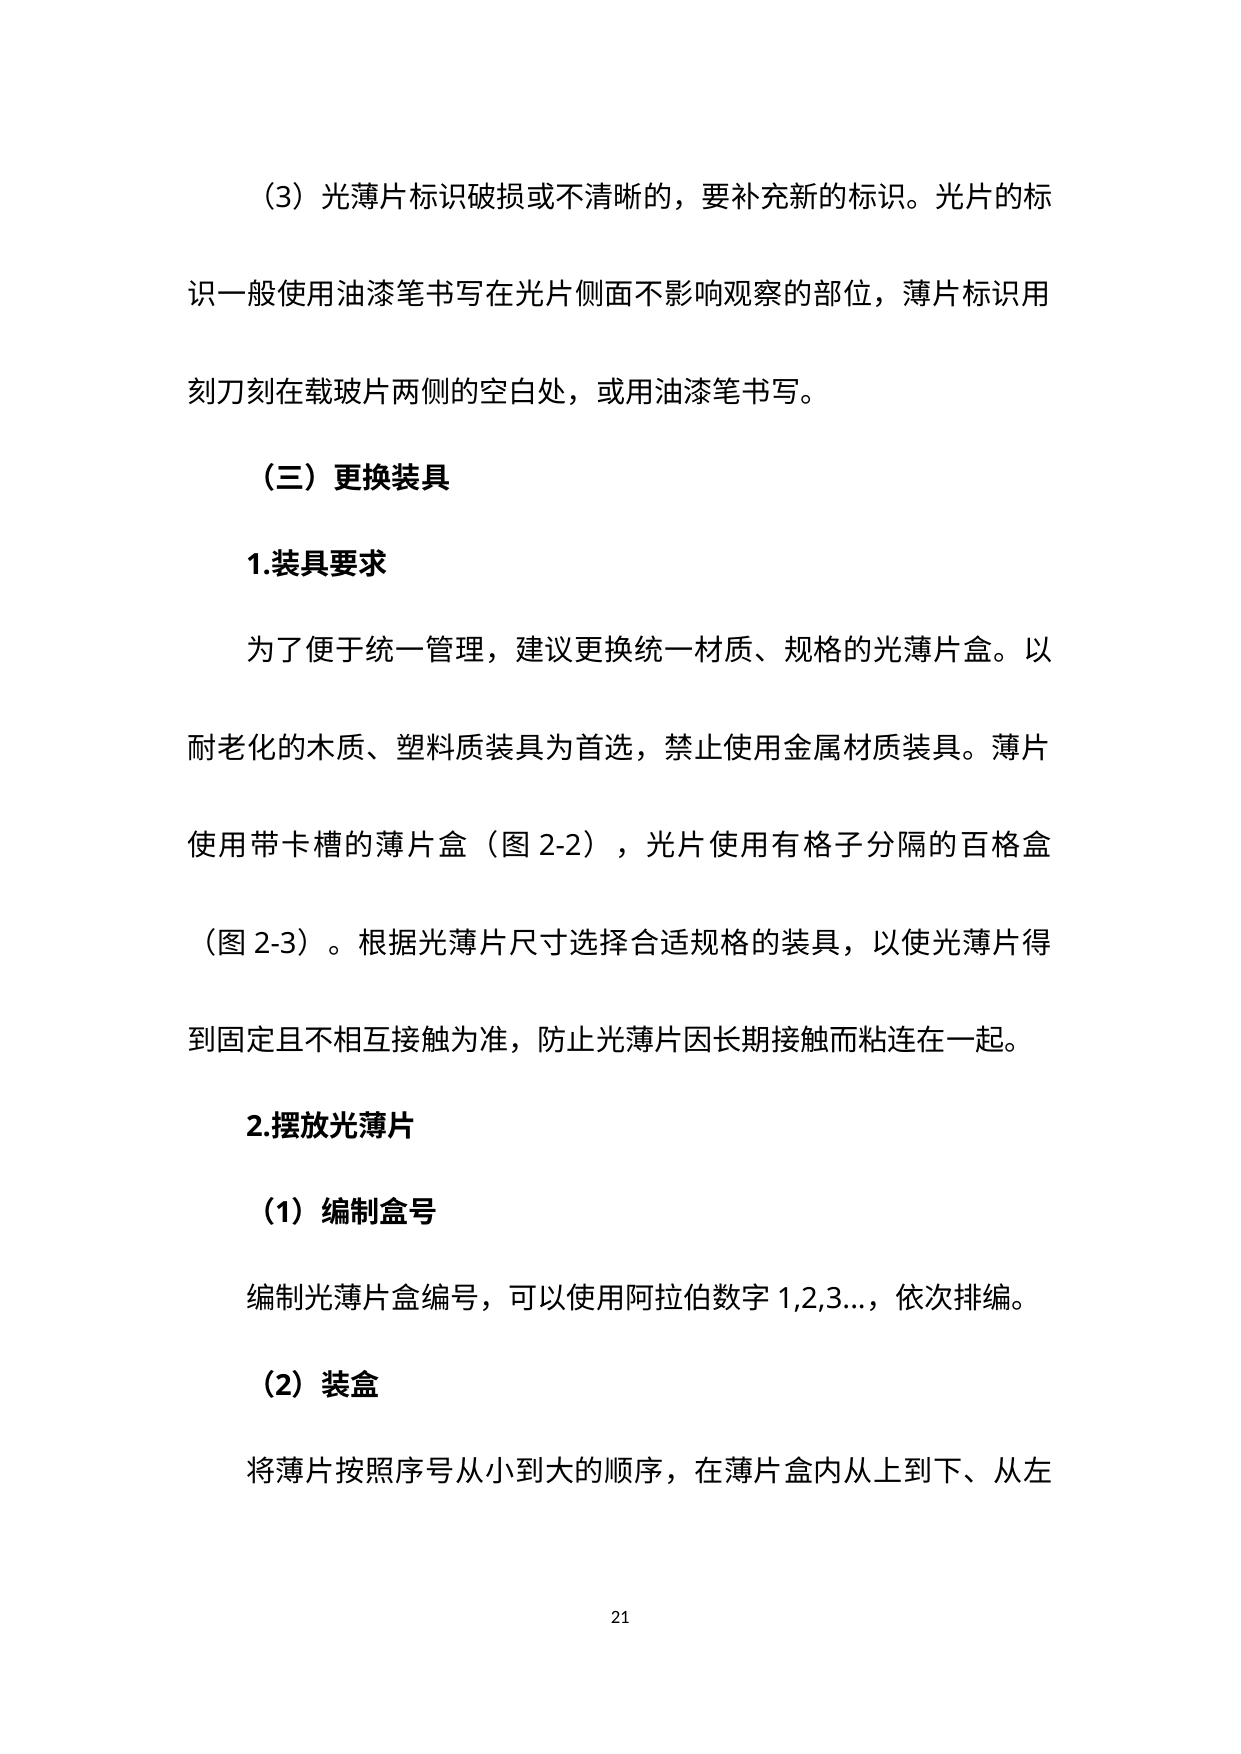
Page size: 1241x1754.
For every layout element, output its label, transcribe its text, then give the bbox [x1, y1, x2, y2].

text （2）装盒 [187, 1350, 1053, 1415]
text （1）编制盒号 [187, 1178, 1053, 1243]
text （三）更换装具 [187, 443, 1053, 508]
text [187, 1436, 1053, 1501]
text 为了便于统一管理，建议更换统一材质、规格的光薄片盒。以耐老化的木质、塑料质装具为首选，禁止使用金属材质装具。薄片使用带卡槽的薄片盒（图2-2），光片使用有格子分隔的百格盒（图2-3）。根据光薄片尺寸选择合适规格的装具，以使光薄片得到固定且不相互接触为准，防止光薄片因长期接触而粘连在一起。 [187, 615, 1053, 1070]
text （3）光薄片标识破损或不清晰的，要补充新的标识。光片的标识一般使用油漆笔书写在光片侧面不影响观察的部位，薄片标识用刻刀刻在载玻片两侧的空白处，或用油漆笔书写。 [187, 162, 1053, 422]
text 编制光薄片盒编号，可以使用阿拉伯数字1,2,3...，依次排编。 [187, 1264, 1053, 1329]
text 1.装具要求 [187, 529, 1053, 594]
text 2.摆放光薄片 [187, 1092, 1053, 1157]
